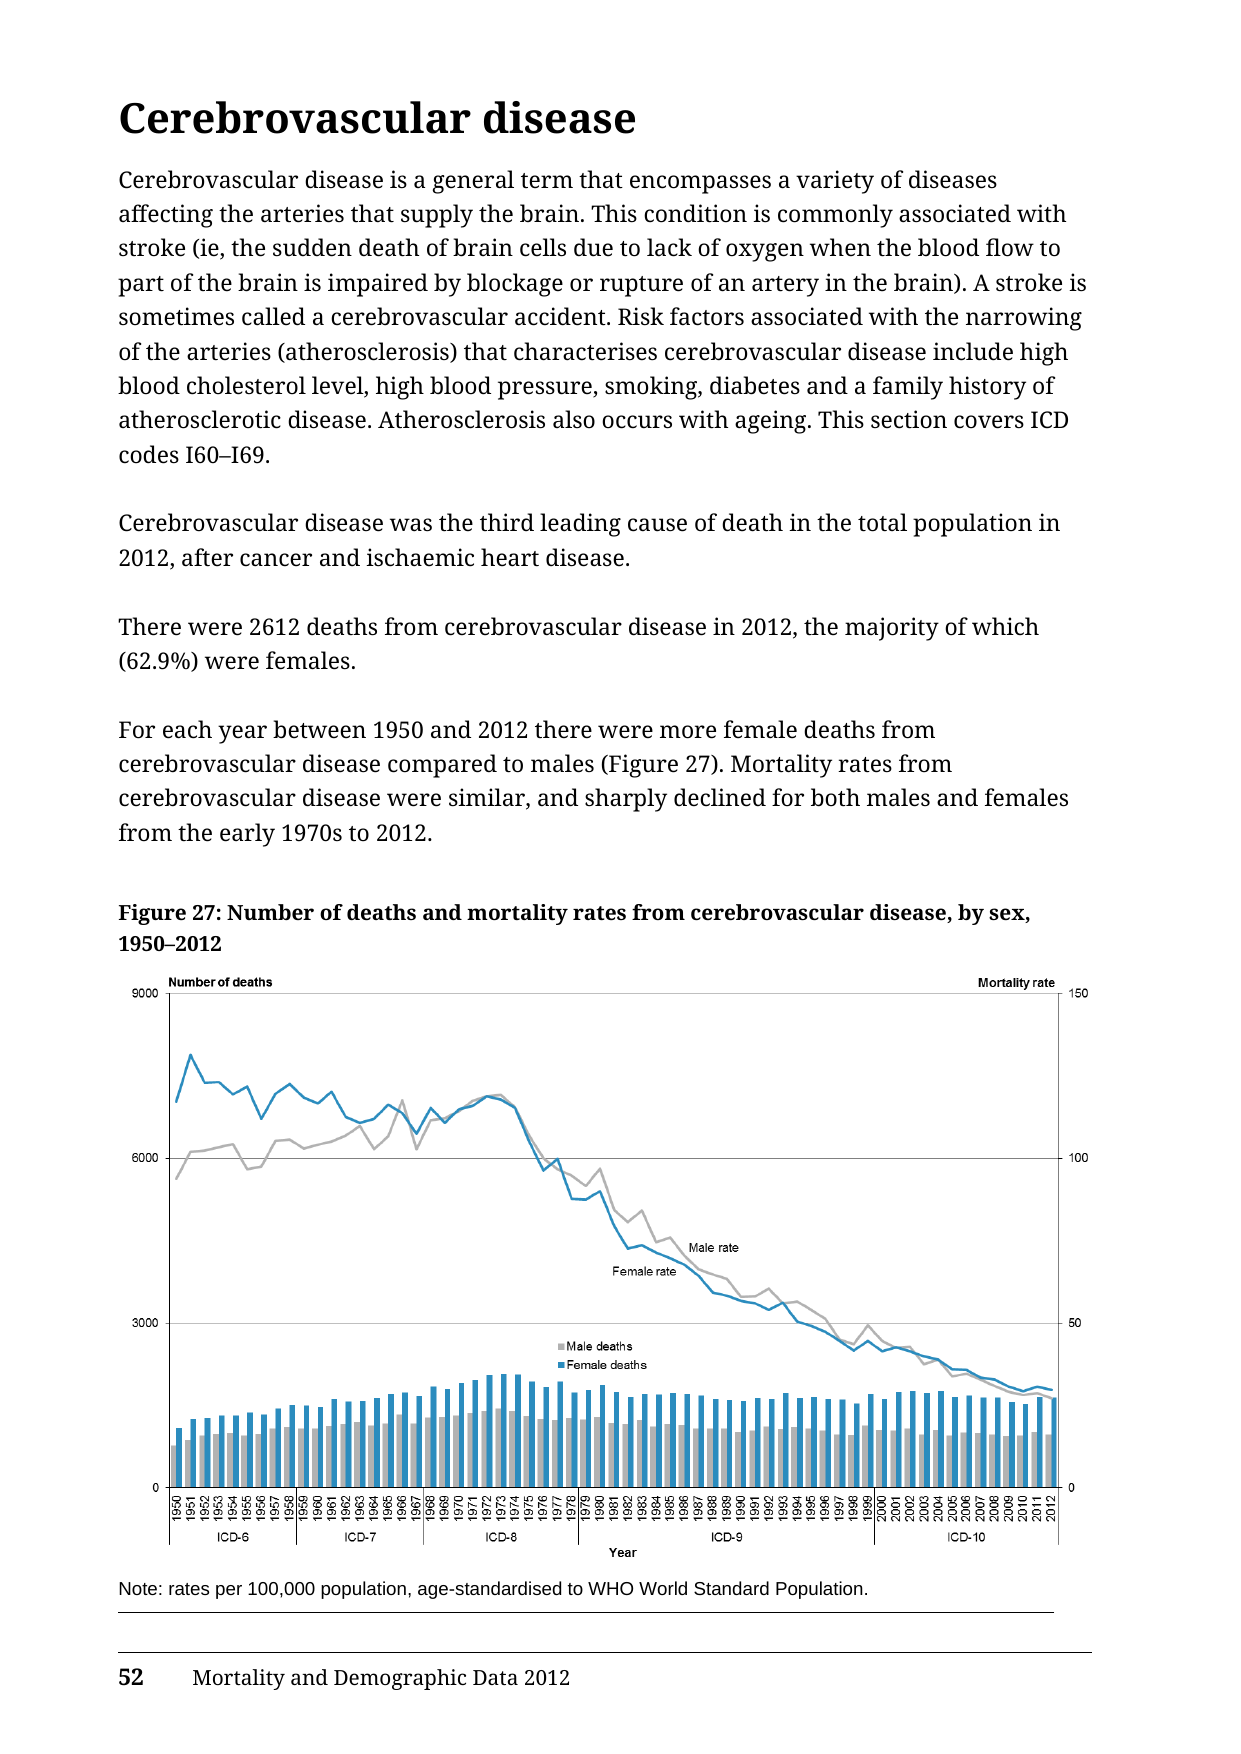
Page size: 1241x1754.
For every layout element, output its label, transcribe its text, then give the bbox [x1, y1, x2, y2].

text Figure 27: Number of deaths and mortality rates from cerebrovascular disease, by sex, 1950–2012 [118, 898, 1092, 958]
text Note: rates per 100,000 population, age-standardised to WHO World Standard Population. [118, 1578, 1054, 1612]
text There were 2612 deaths from cerebrovascular disease in 2012, the majority of which (62.9%) were females. [118, 610, 1092, 676]
subtitle Cerebrovascular disease [118, 89, 1092, 145]
text For each year between 1950 and 2012 there were more female deaths from cerebrovascular disease compared to males (Figure 27). Mortality rates from cerebrovascular disease were similar, and sharply declined for both males and females from the early 1970s to 2012. [118, 713, 1092, 848]
text Cerebrovascular disease was the third leading cause of death in the total population in 2012, after cancer and ischaemic heart disease. [118, 507, 1092, 573]
picture [118, 972, 1091, 1567]
text Cerebrovascular disease is a general term that encompasses a variety of diseases affecting the arteries that supply the brain. This condition is commonly associated with stroke (ie, the sudden death of brain cells due to lack of oxygen when the blood flow to part of the brain is impaired by blockage or rupture of an artery in the brain). A stroke is sometimes called a cerebrovascular accident. Risk factors associated with the narrowing of the arteries (atherosclerosis) that characterises cerebrovascular disease include high blood cholesterol level, high blood pressure, smoking, diabetes and a family history of atherosclerotic disease. Atherosclerosis also occurs with ageing. This section covers ICD codes I60–I69. [118, 163, 1092, 470]
